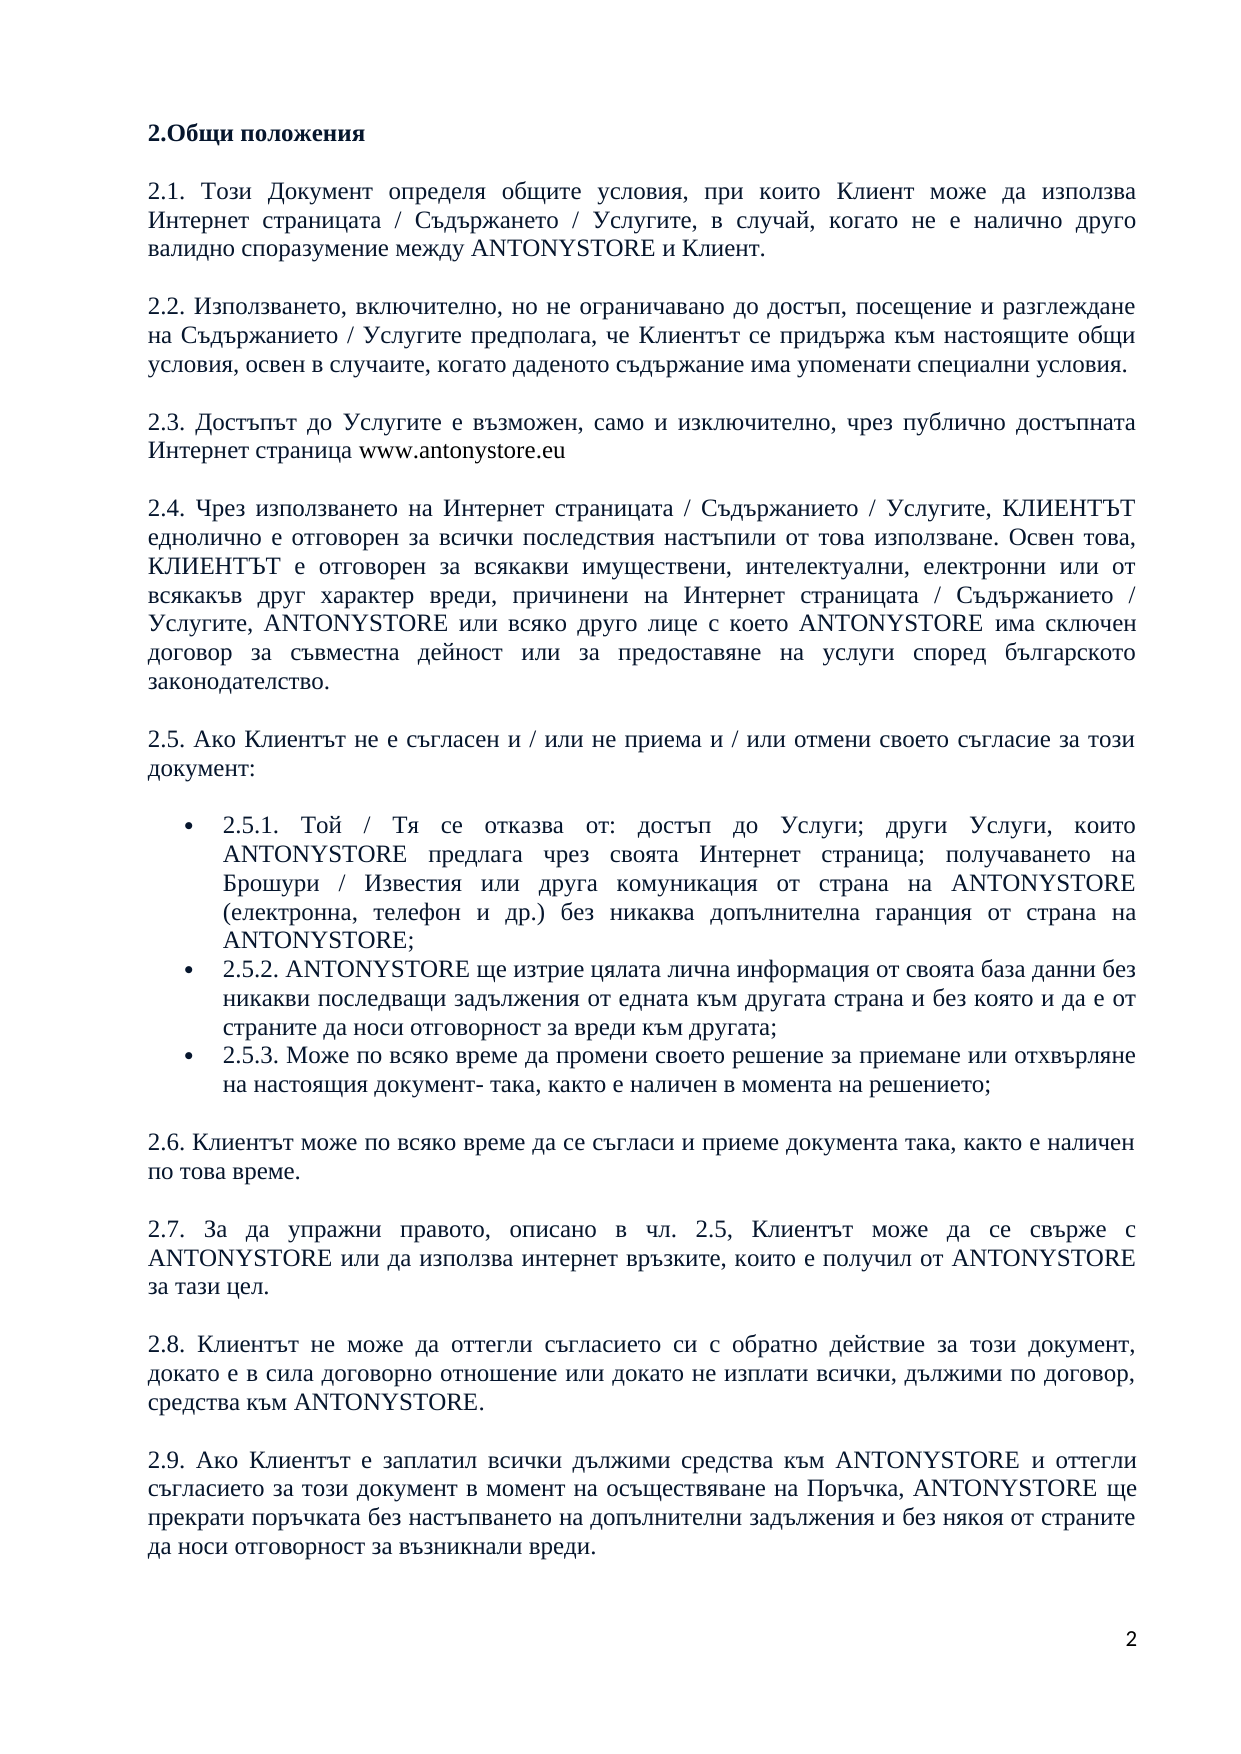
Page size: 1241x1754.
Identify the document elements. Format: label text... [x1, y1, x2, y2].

text 2.4. Чрез използването на Интернет страницата / Съдържанието / Услугите, КЛИЕНТЪТ еднолично е отговорен за всички последствия настъпили от това използване. Освен това, КЛИЕНТЪТ е отговорен за всякакви имуществени, интелектуални, електронни или от всякакъв друг характер вреди, причинени на Интернет страницата / Съдържанието / Услугите, ANTONYSTORE или всяко друго лице с което ANTONYSTORE има сключен договор за съвместна дейност или за предоставяне на услуги според българското законодателство. [148, 493, 1137, 695]
text 2.9. Ако Клиентът е заплатил всички дължими средства към ANTONYSTORE и оттегли съгласието за този документ в момент на осъществяване на Поръчка, ANTONYSTORE ще прекрати поръчката без настъпването на допълнителни задължения и без някоя от страните да носи отговорност за възникнали вреди. [148, 1445, 1137, 1560]
text 2.2. Използването, включително, но не ограничавано до достъп, посещение и разглеждане на Съдържанието / Услугите предполага, че Клиентът се придържа към настоящите общи условия, освен в случаите, когато даденото съдържание има упоменати специални условия. [148, 291, 1137, 378]
text 2.6. Клиентът може по всяко време да се съгласи и приеме документа така, както е наличен по това време. [148, 1127, 1137, 1185]
list 2.5.1. Той / Тя се отказва от: достъп до Услуги; други Услуги, които ANTONYSTORE предлага чрез своята Интернет страница; получаването на Брошури / Известия или друга комуникация от страна на ANTONYSTORE (електронна, телефон и др.) без никаква допълнителна гаранция от страна на ANTONYSTORE; [185, 811, 1137, 954]
list 2.5.2. ANTONYSTORE ще изтрие цялата лична информация от своята база данни без никакви последващи задължения от едната към другата страна и без която и да е от страните да носи отговорност за вреди към другата; [185, 954, 1137, 1041]
text 2.3. Достъпът до Услугите е възможен, само и изключително, чрез публично достъпната Интернет страница www.antonystore.eu [148, 407, 1137, 464]
text 2.Общи положения [148, 118, 1137, 147]
text 2.1. Този Документ определя общите условия, при които Клиент може да използва Интернет страницата / Съдържането / Услугите, в случай, когато не е налично друго валидно споразумениe между ANTONYSTORE и Клиент. [148, 176, 1137, 262]
text 2.5. Ако Клиентът не е съгласен и / или не приема и / или отмени своето съгласие за този документ: [148, 724, 1137, 781]
list 2.5.3. Може по всяко време да промени своето решение за приемане или отхвърляне на настоящия документ- така, както е наличен в момента на решението; [185, 1041, 1137, 1098]
text 2.7. За да упражни правото, описано в чл. 2.5, Клиентът може да се свърже с ANTONYSTORE или да използва интернет връзките, които е получил от ANTONYSTORE за тази цел. [148, 1214, 1137, 1300]
text 2.8. Клиентът не може да оттегли съгласието си с обратно действие за този документ, докато е в сила договорно отношение или докато не изплати всички, дължими по договор, средства към ANTONYSTORE. [148, 1329, 1137, 1416]
